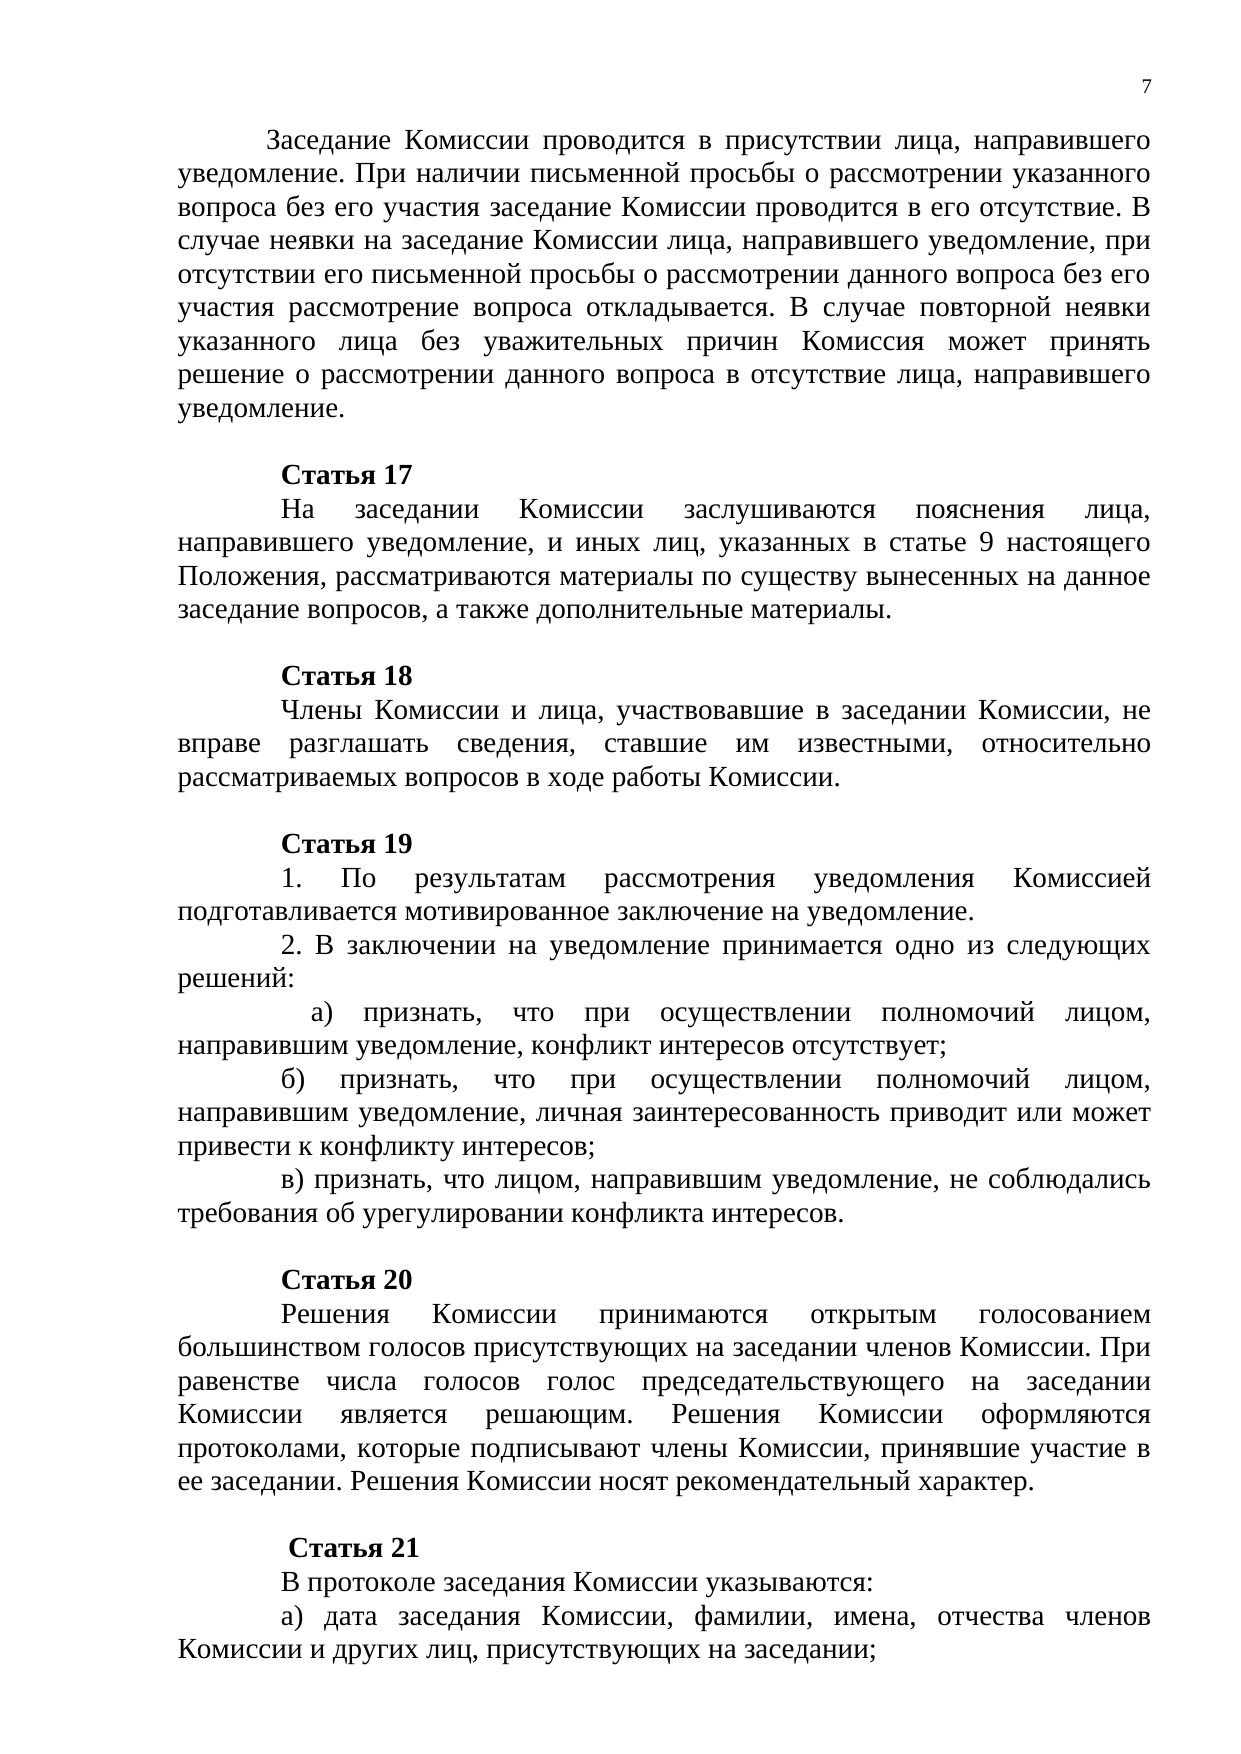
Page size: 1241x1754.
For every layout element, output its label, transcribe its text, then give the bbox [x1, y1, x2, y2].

text Статья 19 [177, 826, 1152, 860]
text б) признать, что при осуществлении полномочий лицом, направившим уведомление, личная заинтересованность приводит или может привести к конфликту интересов; [177, 1061, 1152, 1162]
text а) признать, что при осуществлении полномочий лицом, направившим уведомление, конфликт интересов отсутствует; [177, 994, 1152, 1061]
text Статья 20 [177, 1262, 1152, 1296]
text Члены Комиссии и лица, участвовавшие в заседании Комиссии, не вправе разглашать сведения, ставшие им известными, относительно рассматриваемых вопросов в ходе работы Комиссии. [177, 692, 1152, 793]
text Решения Комиссии принимаются открытым голосованием большинством голосов присутствующих на заседании членов Комиссии. При равенстве числа голосов голос председательствующего на заседании Комиссии является решающим. Решения Комиссии оформляются протоколами, которые подписывают члены Комиссии, принявшие участие в ее заседании. Решения Комиссии носят рекомендательный характер. [177, 1296, 1152, 1497]
text 1. По результатам рассмотрения уведомления Комиссией подготавливается мотивированное заключение на уведомление. [177, 860, 1152, 927]
text а) дата заседания Комиссии, фамилии, имена, отчества членов Комиссии и других лиц, присутствующих на заседании; [177, 1598, 1152, 1665]
text Статья 21 [177, 1531, 1152, 1564]
text Заседание Комиссии проводится в присутствии лица, направившего уведомление. При наличии письменной просьбы о рассмотрении указанного вопроса без его участия заседание Комиссии проводится в его отсутствие. В случае неявки на заседание Комиссии лица, направившего уведомление, при отсутствии его письменной просьбы о рассмотрении данного вопроса без его участия рассмотрение вопроса откладывается. В случае повторной неявки указанного лица без уважительных причин Комиссия может принять решение о рассмотрении данного вопроса в отсутствие лица, направившего уведомление. [177, 122, 1152, 424]
text Статья 18 [177, 658, 1152, 692]
text На заседании Комиссии заслушиваются пояснения лица, направившего уведомление, и иных лиц, указанных в статье 9 настоящего Положения, рассматриваются материалы по существу вынесенных на данное заседание вопросов, а также дополнительные материалы. [177, 491, 1152, 625]
text Статья 17 [177, 457, 1152, 491]
text 2. В заключении на уведомление принимается одно из следующих решений: [177, 927, 1152, 994]
text в) признать, что лицом, направившим уведомление, не соблюдались требования об урегулировании конфликта интересов. [177, 1162, 1152, 1229]
text В протоколе заседания Комиссии указываются: [177, 1564, 1152, 1598]
